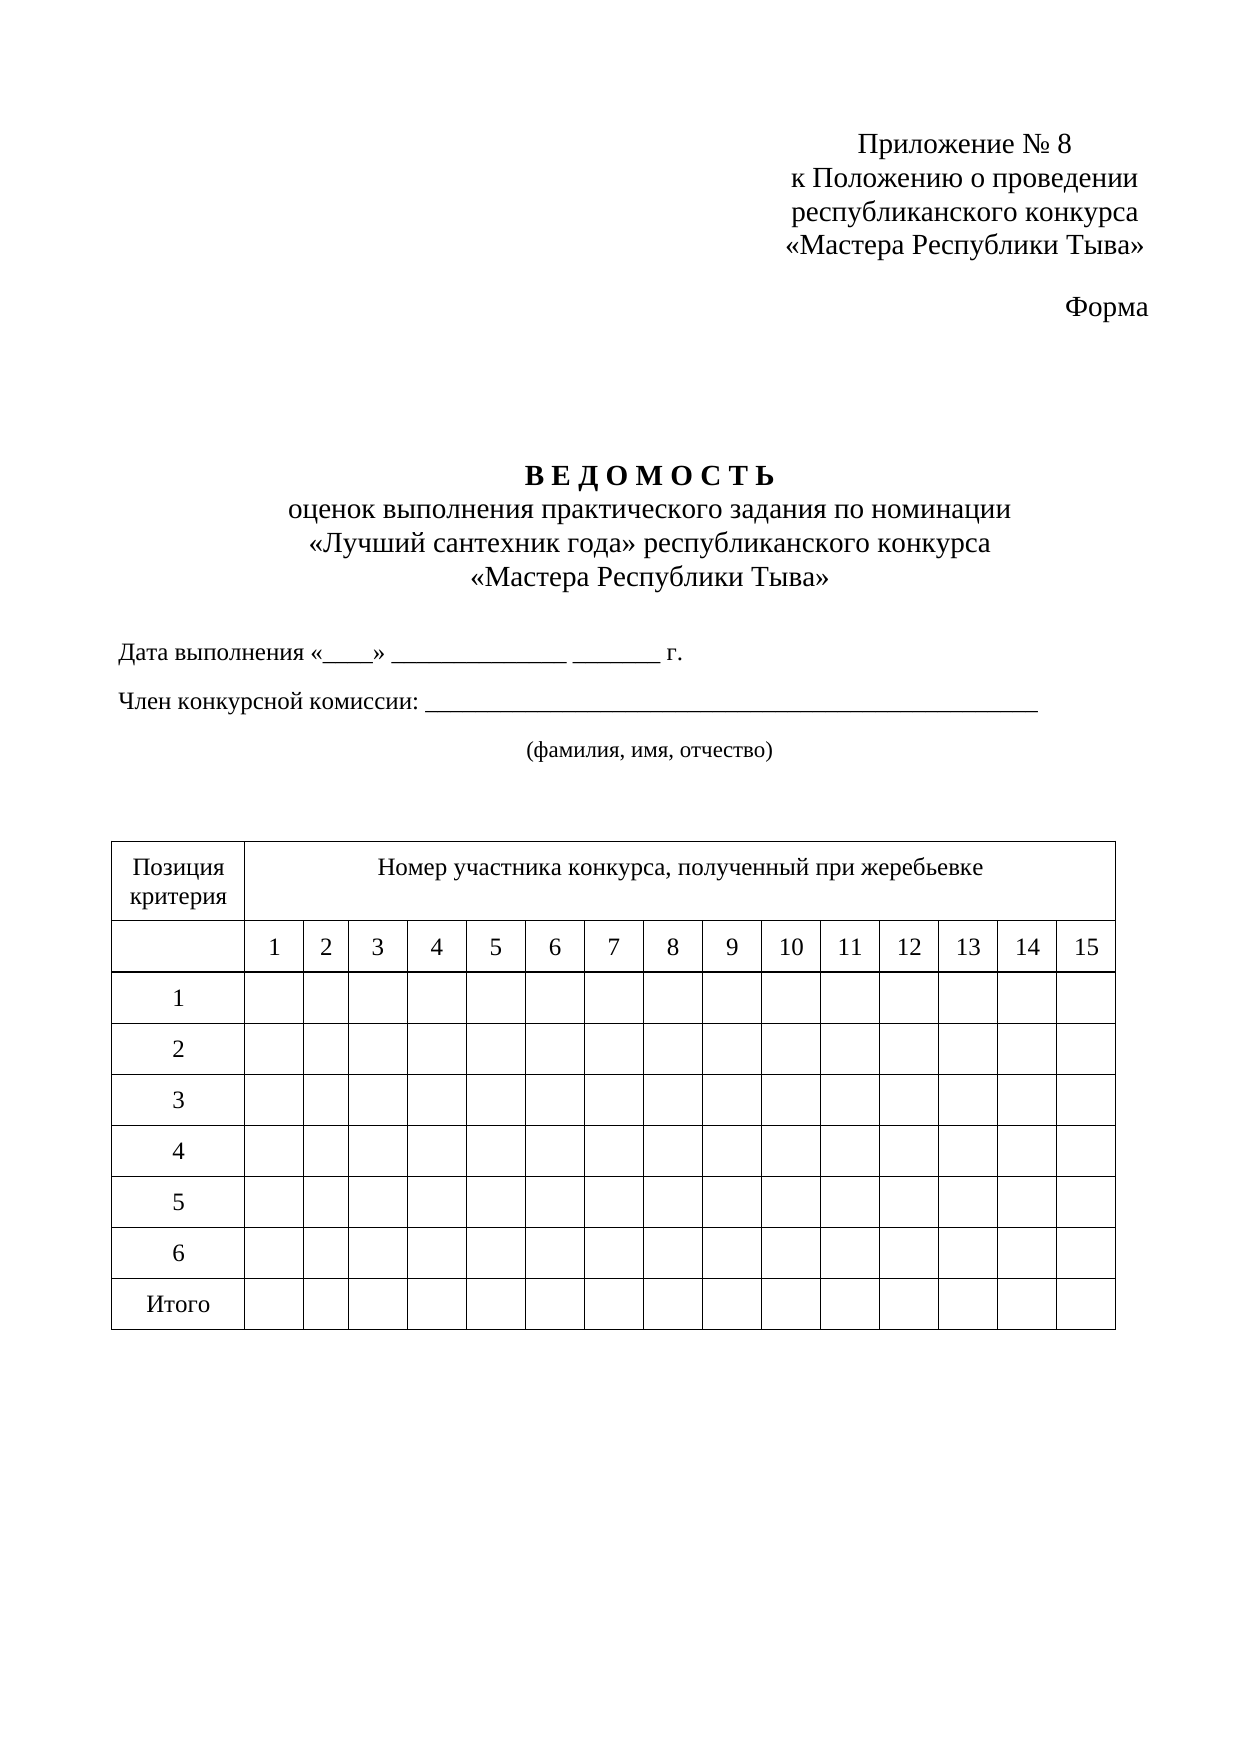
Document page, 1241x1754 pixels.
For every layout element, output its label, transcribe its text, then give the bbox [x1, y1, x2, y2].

table_cell [939, 1126, 997, 1176]
table_cell [644, 1126, 702, 1176]
table_cell [245, 1279, 303, 1329]
table_cell [821, 1279, 879, 1329]
table_cell [349, 1279, 407, 1329]
table_cell [349, 1075, 407, 1124]
table_cell [304, 1177, 348, 1227]
table_cell [112, 921, 244, 971]
table_cell [467, 1279, 525, 1329]
table_cell [408, 1024, 466, 1073]
table_cell 14 [998, 921, 1056, 971]
table_cell [821, 1126, 879, 1176]
table_cell [644, 1024, 702, 1073]
table_cell [526, 1126, 584, 1176]
table_cell [467, 1126, 525, 1176]
table_cell [408, 973, 466, 1022]
table_cell [467, 1075, 525, 1124]
table_cell 6 [112, 1228, 244, 1278]
table_cell [644, 1279, 702, 1329]
text (фамилия, имя, отчество) [118, 736, 1181, 762]
table_cell [762, 1024, 820, 1073]
table_cell 7 [585, 921, 643, 971]
table_cell 3 [349, 921, 407, 971]
text Форма [1003, 289, 1181, 323]
table_cell 11 [821, 921, 879, 971]
table_cell [1057, 1075, 1115, 1124]
table_cell 8 [644, 921, 702, 971]
table_cell [939, 1075, 997, 1124]
table_cell [349, 973, 407, 1022]
table_cell [939, 973, 997, 1022]
table_cell [349, 1228, 407, 1278]
table_cell 3 [112, 1075, 244, 1124]
table_cell [880, 1228, 938, 1278]
table_cell [585, 1075, 643, 1124]
table_cell [304, 973, 348, 1022]
table_cell [245, 1075, 303, 1124]
table_cell [703, 973, 761, 1022]
table_cell [939, 1177, 997, 1227]
table_cell [349, 1126, 407, 1176]
table_cell [526, 1228, 584, 1278]
table_cell 9 [703, 921, 761, 971]
table_cell [880, 1177, 938, 1227]
table_cell [998, 1075, 1056, 1124]
table_cell [585, 1279, 643, 1329]
table_cell 5 [467, 921, 525, 971]
table_cell [703, 1126, 761, 1176]
text Дата выполнения «____» ______________ _______ г. [118, 637, 1181, 666]
table_header Приложение № 8 к Положению о проведении республиканского конкурса «Мастера Республики Тыва» [737, 127, 1192, 261]
table_cell [762, 1126, 820, 1176]
table_cell [821, 1228, 879, 1278]
table_cell Итого [112, 1279, 244, 1329]
table_cell [245, 1228, 303, 1278]
table_cell [526, 973, 584, 1022]
table_cell [585, 1228, 643, 1278]
table_cell [526, 1279, 584, 1329]
table_cell [1057, 1177, 1115, 1227]
table_cell [703, 1228, 761, 1278]
table_cell [703, 1075, 761, 1124]
table_cell [304, 1228, 348, 1278]
table_cell [1057, 1228, 1115, 1278]
table_cell 15 [1057, 921, 1115, 971]
table_cell [1057, 1024, 1115, 1073]
table_cell 5 [112, 1177, 244, 1227]
table_cell [703, 1177, 761, 1227]
table_cell [304, 1279, 348, 1329]
table_cell [526, 1075, 584, 1124]
table_cell [1057, 1126, 1115, 1176]
table_cell [762, 1228, 820, 1278]
table_cell [821, 973, 879, 1022]
table_cell [880, 973, 938, 1022]
table_cell [880, 1126, 938, 1176]
table_cell [304, 1024, 348, 1073]
table_cell [821, 1024, 879, 1073]
table_cell [349, 1024, 407, 1073]
table_cell [304, 1126, 348, 1176]
table_cell [880, 1024, 938, 1073]
table_cell [998, 1228, 1056, 1278]
table_cell [245, 1177, 303, 1227]
table_cell [467, 1228, 525, 1278]
table_cell [526, 1024, 584, 1073]
table_cell [998, 973, 1056, 1022]
table_cell [644, 1228, 702, 1278]
table_header Номер участника конкурса, полученный при жеребьевке [245, 842, 1115, 920]
table_cell [644, 1075, 702, 1124]
table_cell 1 [112, 973, 244, 1022]
table_cell [467, 1024, 525, 1073]
table_cell [408, 1177, 466, 1227]
table_cell 12 [880, 921, 938, 971]
table_cell [762, 1075, 820, 1124]
table_cell 4 [408, 921, 466, 971]
table_cell [762, 1177, 820, 1227]
table_cell [349, 1177, 407, 1227]
table_cell 4 [112, 1126, 244, 1176]
text В Е Д О М О С Т Ь [118, 458, 1181, 492]
table_cell [762, 1279, 820, 1329]
table_cell [644, 1177, 702, 1227]
table_cell [703, 1279, 761, 1329]
table_cell [762, 973, 820, 1022]
table_cell [939, 1024, 997, 1073]
table_cell [703, 1024, 761, 1073]
table_cell [998, 1024, 1056, 1073]
table_cell [939, 1279, 997, 1329]
text «Мастера Республики Тыва» [118, 559, 1181, 592]
table_cell [245, 1024, 303, 1073]
text оценок выполнения практического задания по номинации [118, 492, 1181, 525]
table_cell [408, 1075, 466, 1124]
table_cell [585, 1177, 643, 1227]
table_cell [939, 1228, 997, 1278]
table_header Позиция критерия [112, 842, 244, 920]
table_cell [408, 1228, 466, 1278]
table_cell [585, 973, 643, 1022]
table_cell [245, 1126, 303, 1176]
table_cell [644, 973, 702, 1022]
table_cell [1057, 973, 1115, 1022]
table_cell [408, 1126, 466, 1176]
table_cell [467, 1177, 525, 1227]
table_cell [998, 1177, 1056, 1227]
table_cell [585, 1024, 643, 1073]
table_cell [408, 1279, 466, 1329]
table_cell [821, 1177, 879, 1227]
table_cell [998, 1126, 1056, 1176]
table_cell [1057, 1279, 1115, 1329]
table_cell 2 [112, 1024, 244, 1073]
table_cell [585, 1126, 643, 1176]
table_cell 6 [526, 921, 584, 971]
table_cell [467, 973, 525, 1022]
table_cell [526, 1177, 584, 1227]
text Член конкурсной комиссии: _________________________________________________ [118, 686, 1181, 715]
table_cell [304, 1075, 348, 1124]
table_cell [245, 973, 303, 1022]
text «Лучший сантехник года» республиканского конкурса [118, 525, 1181, 559]
table_cell [998, 1279, 1056, 1329]
table_cell 1 [245, 921, 303, 971]
table_cell [880, 1279, 938, 1329]
table_cell [880, 1075, 938, 1124]
table_cell 13 [939, 921, 997, 971]
table_cell 10 [762, 921, 820, 971]
table_cell [821, 1075, 879, 1124]
table_cell 2 [304, 921, 348, 971]
